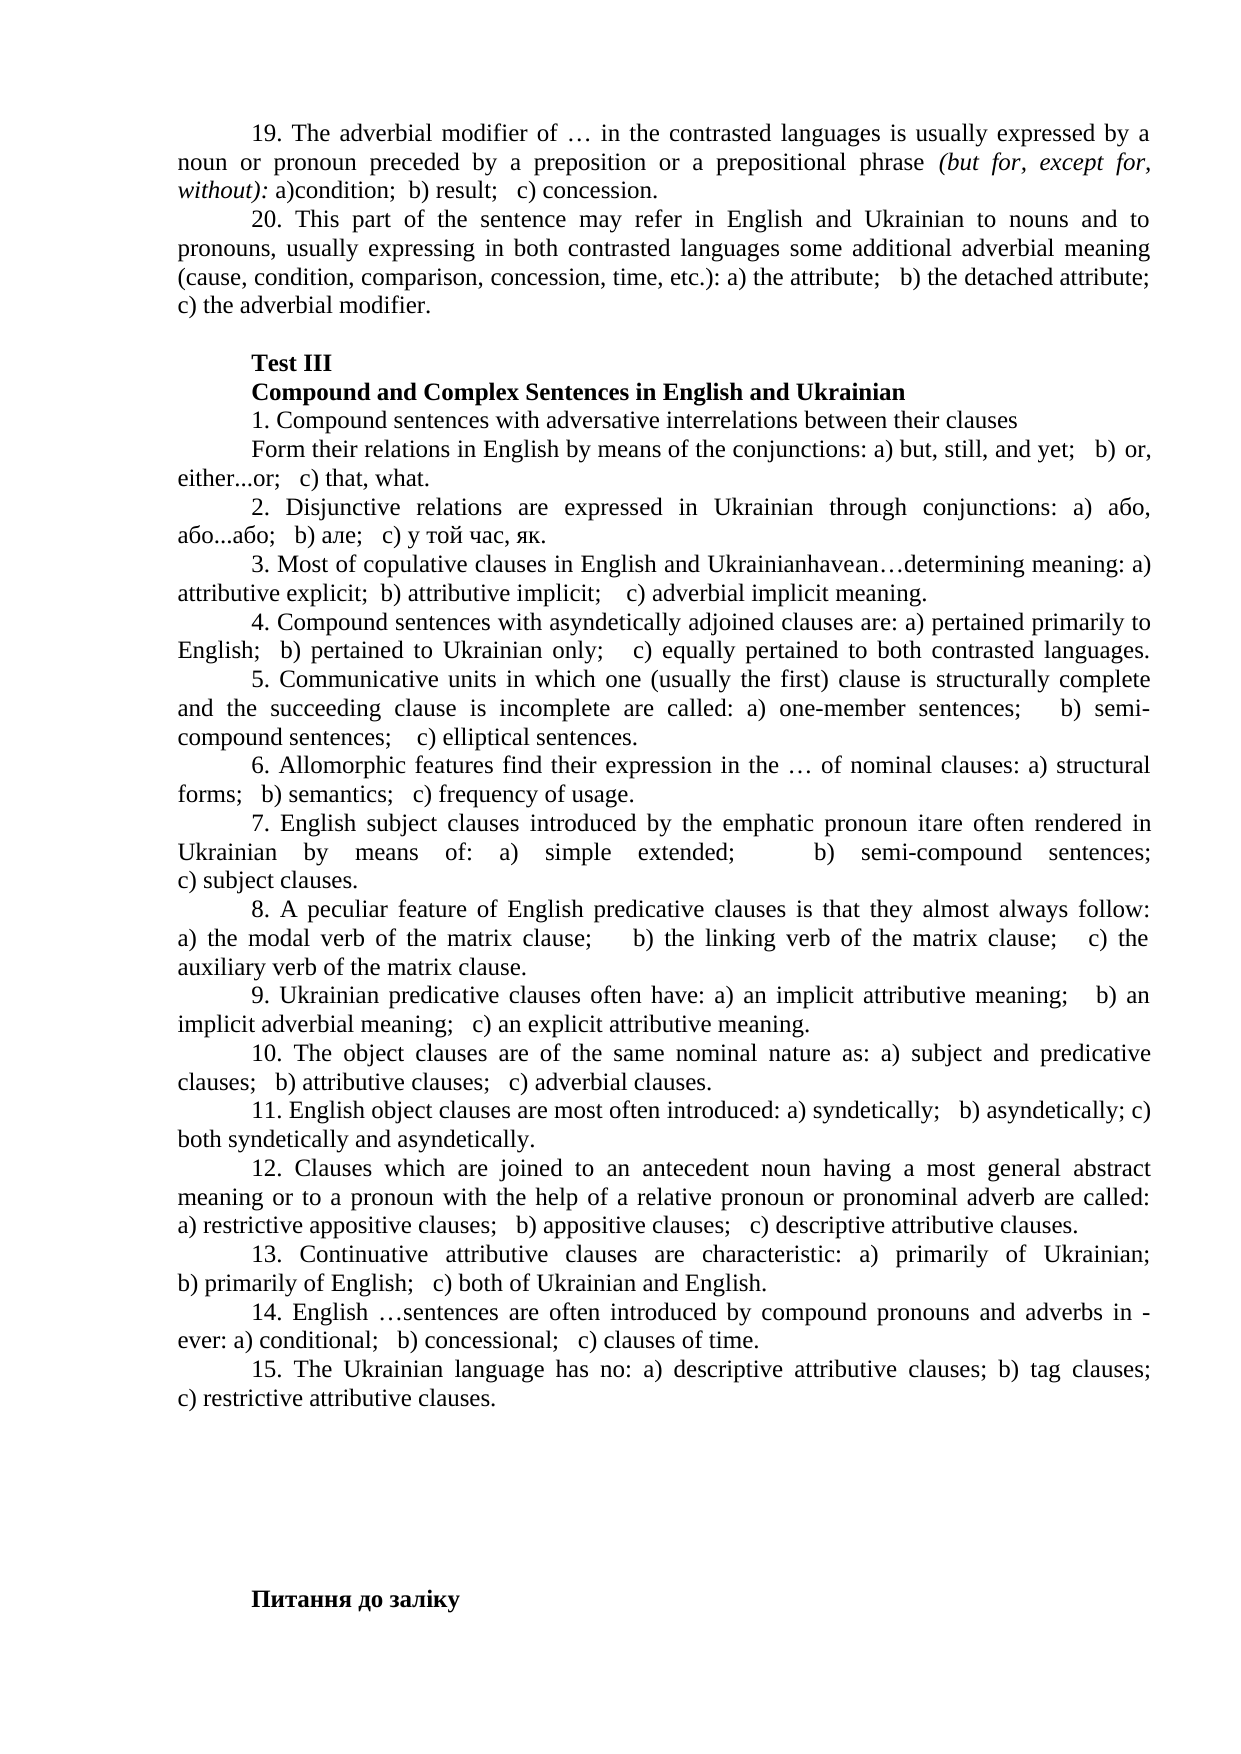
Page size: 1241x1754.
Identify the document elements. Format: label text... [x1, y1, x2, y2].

text Test III [177, 348, 1152, 377]
text 1. Compound sentences with adversative interrelations between their clauses [177, 406, 1152, 434]
text Form their relations in English by means of the conjunctions: a) but, still, and yet; b) or, either...or; c) that, what. 2. Disjunctive relations are expressed in Ukrainian through conjunctions: a) або, або...або; b) але; с) у той час, як. 3. Most of copulative clauses in English and Ukrainianhavean…determining meaning: a) attributive explicit; b) attributive implicit; c) adverbial implicit meaning. 4. Compound sentences with asyndetically adjoined clauses are: a) pertained primarily to English; b) pertained to Ukrainian only; c) equally pertained to both contrasted languages. 5. Communicative units in which one (usually the first) clause is structurally complete and the succeeding clause is incomplete are called: a) one-member sentences; b) semi-compound sentences; c) elliptical sentences. 6. Allomorphic features find their expression in the … of nominal clauses: a) structural forms; b) semantics; c) frequency of usage. 7. English subject clauses introduced by the emphatic pronoun itare often rendered in Ukrainian by means of: a) simple extended; b) semi-compound sentences; c) subject clauses. 8. A peculiar feature of English predicative clauses is that they almost always follow: a) the modal verb of the matrix clause; b) the linking verb of the matrix clause; c) the auxiliary verb of the matrix clause. 9. Ukrainian predicative clauses often have: a) an implicit attributive meaning; b) an implicit adverbial meaning; c) an explicit attributive meaning. 10. The object clauses are of the same nominal nature as: a) subject and predicative clauses; b) attributive clauses; c) adverbial clauses. [177, 434, 1152, 1096]
text Питання до заліку [177, 1584, 1152, 1613]
text 13. Continuative attributive clauses are characteristic: a) primarily of Ukrainian; b) primarily of English; c) both of Ukrainian and English. 14. English …sentences are often introduced by compound pronouns and adverbs in -ever: a) conditional; b) concessional; c) clauses of time. 15. The Ukrainian language has no: a) descriptive attributive clauses; b) tag clauses; c) restrictive attributive clauses. [177, 1239, 1152, 1412]
text 19. The adverbial modifier of … in the contrasted languages is usually expressed by a noun or pronoun preceded by a preposition or a prepositional phrase (but for, except for, without): a)condition; b) result; c) concession. [177, 118, 1152, 204]
text 20. This part of the sentence may refer in English and Ukrainian to nouns and to pronouns, usually expressing in both contrasted languages some additional adverbial meaning (cause, condition, comparison, concession, time, etc.): a) the attribute; b) the detached attribute; c) the adverbial modifier. [177, 204, 1152, 319]
text 11. English object clauses are most often introduced: a) syndetically; b) asyndetically; c) both syndetically and asyndetically. 12. Clauses which are joined to an antecedent noun having a most general abstract meaning or to a pronoun with the help of a relative pronoun or pronominal adverb are called: a) restrictive appositive clauses; b) appositive clauses; c) descriptive attributive clauses. [177, 1096, 1152, 1239]
text Compound and Complex Sentences in English and Ukrainian [177, 377, 1152, 406]
